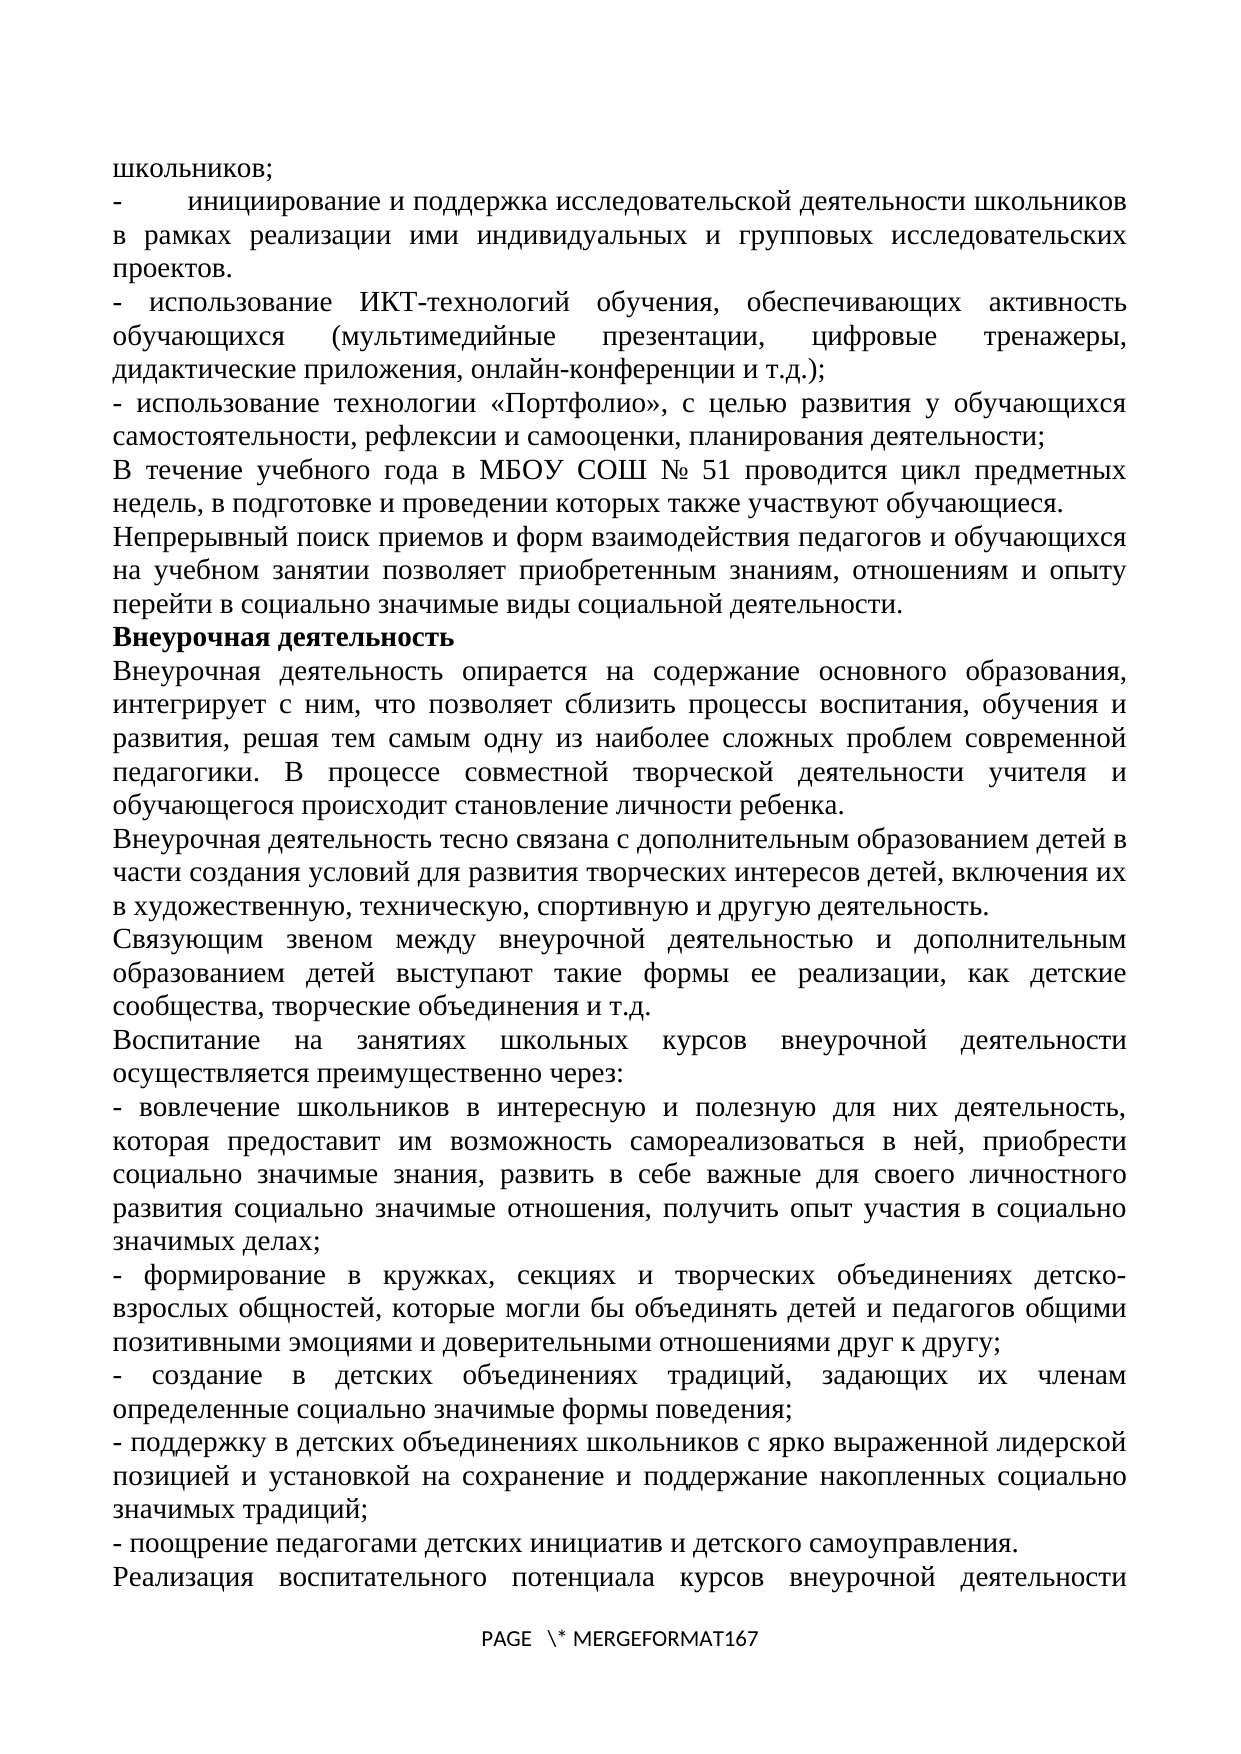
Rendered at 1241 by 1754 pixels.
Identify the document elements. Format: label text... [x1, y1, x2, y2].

text Внеурочная деятельность тесно связана с дополнительным образованием детей в части создания условий для развития творческих интересов детей, включения их в художественную, техническую, спортивную и другую деятельность. [112, 821, 1128, 921]
text - вовлечение школьников в интересную и полезную для них деятельность, которая предоставит им возможность самореализоваться в ней, приобрести социально значимые знания, развить в себе важные для своего личностного развития социально значимые отношения, получить опыт участия в социально значимых делах; [112, 1089, 1128, 1257]
text - инициирование и поддержка исследовательской деятельности школьников в рамках реализации ими индивидуальных и групповых исследовательских проектов. [112, 183, 1128, 284]
text - поощрение педагогами детских инициатив и детского самоуправления. [112, 1525, 1128, 1559]
text Внеурочная деятельность опирается на содержание основного образования, интегрирует с ним, что позволяет сблизить процессы воспитания, обучения и развития, решая тем самым одну из наиболее сложных проблем современной педагогики. В процессе совместной творческой деятельности учителя и обучающегося происходит становление личности ребенка. [112, 653, 1128, 821]
text Связующим звеном между внеурочной деятельностью и дополнительным образованием детей выступают такие формы ее реализации, как детские сообщества, творческие объединения и т.д. [112, 921, 1128, 1022]
text - формирование в кружках, секциях и творческих объединениях детско-взрослых общностей, которые могли бы объединять детей и педагогов общими позитивными эмоциями и доверительными отношениями друг к другу; [112, 1257, 1128, 1357]
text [112, 1559, 1128, 1592]
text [112, 150, 1128, 183]
text - использование технологии «Портфолио», с целью развития у обучающихся самостоятельности, рефлексии и самооценки, планирования деятельности; [112, 385, 1128, 452]
text - использование ИКТ-технологий обучения, обеспечивающих активность обучающихся (мультимедийные презентации, цифровые тренажеры, дидактические приложения, онлайн-конференции и т.д.); [112, 284, 1128, 385]
text Воспитание на занятиях школьных курсов внеурочной деятельности осуществляется преимущественно через: [112, 1022, 1128, 1089]
text Внеурочная деятельность [112, 619, 1128, 653]
text Непрерывный поиск приемов и форм взаимодействия педагогов и обучающихся на учебном занятии позволяет приобретенным знаниям, отношениям и опыту перейти в социально значимые виды социальной деятельности. [112, 519, 1128, 619]
text - создание в детских объединениях традиций, задающих их членам определенные социально значимые формы поведения; [112, 1357, 1128, 1424]
text В течение учебного года в МБОУ СОШ № 51 проводится цикл предметных недель, в подготовке и проведении которых также участвуют обучающиеся. [112, 452, 1128, 519]
text - поддержку в детских объединениях школьников с ярко выраженной лидерской позицией и установкой на сохранение и поддержание накопленных социально значимых традиций; [112, 1424, 1128, 1525]
